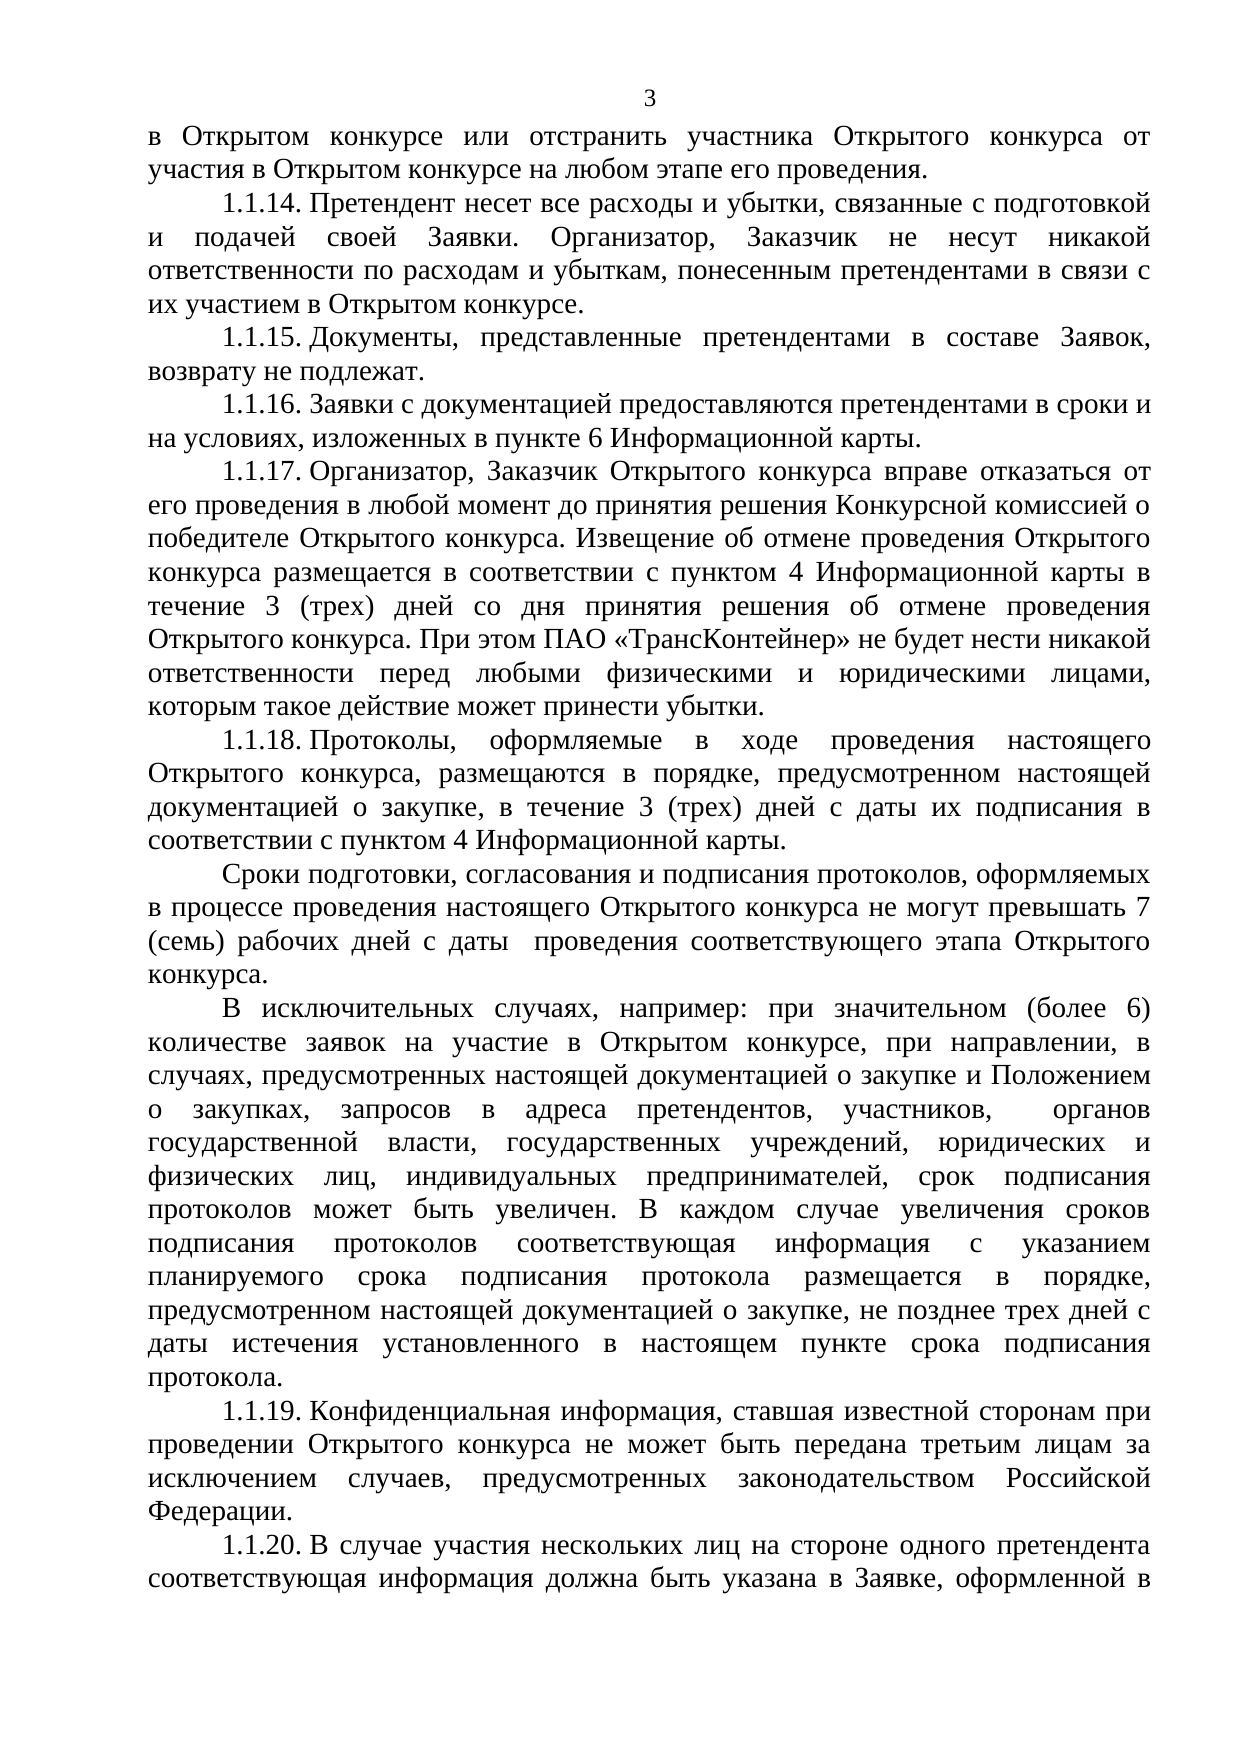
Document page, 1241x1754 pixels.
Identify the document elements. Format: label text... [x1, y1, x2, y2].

list Документы, представленные претендентами в составе Заявок, возврату не подлежат. [148, 319, 1152, 386]
text Сроки подготовки, согласования и подписания протоколов, оформляемых в процессе проведения настоящего Открытого конкурса не могут превышать 7 (семь) рабочих дней с даты проведения соответствующего этапа Открытого конкурса. [148, 856, 1152, 990]
text В исключительных случаях, например: при значительном (более 6) количестве заявок на участие в Открытом конкурсе, при направлении, в случаях, предусмотренных настоящей документацией о закупке и Положением о закупках, запросов в адреса претендентов, участников, органов государственной власти, государственных учреждений, юридических и физических лиц, индивидуальных предпринимателей, срок подписания протоколов может быть увеличен. В каждом случае увеличения сроков подписания протоколов соответствующая информация с указанием планируемого срока подписания протокола размещается в порядке, предусмотренном настоящей документацией о закупке, не позднее трех дней с даты истечения установленного в настоящем пункте срока подписания протокола. [148, 990, 1152, 1393]
list Конфиденциальная информация, ставшая известной сторонам при проведении Открытого конкурса не может быть передана третьим лицам за исключением случаев, предусмотренных законодательством Российской Федерации. [148, 1393, 1152, 1527]
list Протоколы, оформляемые в ходе проведения настоящего Открытого конкурса, размещаются в порядке, предусмотренном настоящей документацией о закупке, в течение 3 (трех) дней с даты их подписания в соответствии с пунктом 4 Информационной карты. [148, 722, 1152, 856]
list Заявки с документацией предоставляются претендентами в сроки и на условиях, изложенных в пункте 6 Информационной карты. [148, 386, 1152, 453]
list Организатор, Заказчик Открытого конкурса вправе отказаться от его проведения в любой момент до принятия решения Конкурсной комиссией о победителе Открытого конкурса. Извещение об отмене проведения Открытого конкурса размещается в соответствии с пунктом 4 Информационной карты в течение 3 (трех) дней со дня принятия решения об отмене проведения Открытого конкурса. При этом ПАО «ТрансКонтейнер» не будет нести никакой ответственности перед любыми физическими и юридическими лицами, которым такое действие может принести убытки. [148, 453, 1152, 722]
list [148, 118, 1152, 185]
list Претендент несет все расходы и убытки, связанные с подготовкой и подачей своей Заявки. Организатор, Заказчик не несут никакой ответственности по расходам и убыткам, понесенным претендентами в связи с их участием в Открытом конкурсе. [148, 185, 1152, 319]
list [148, 1527, 1152, 1594]
